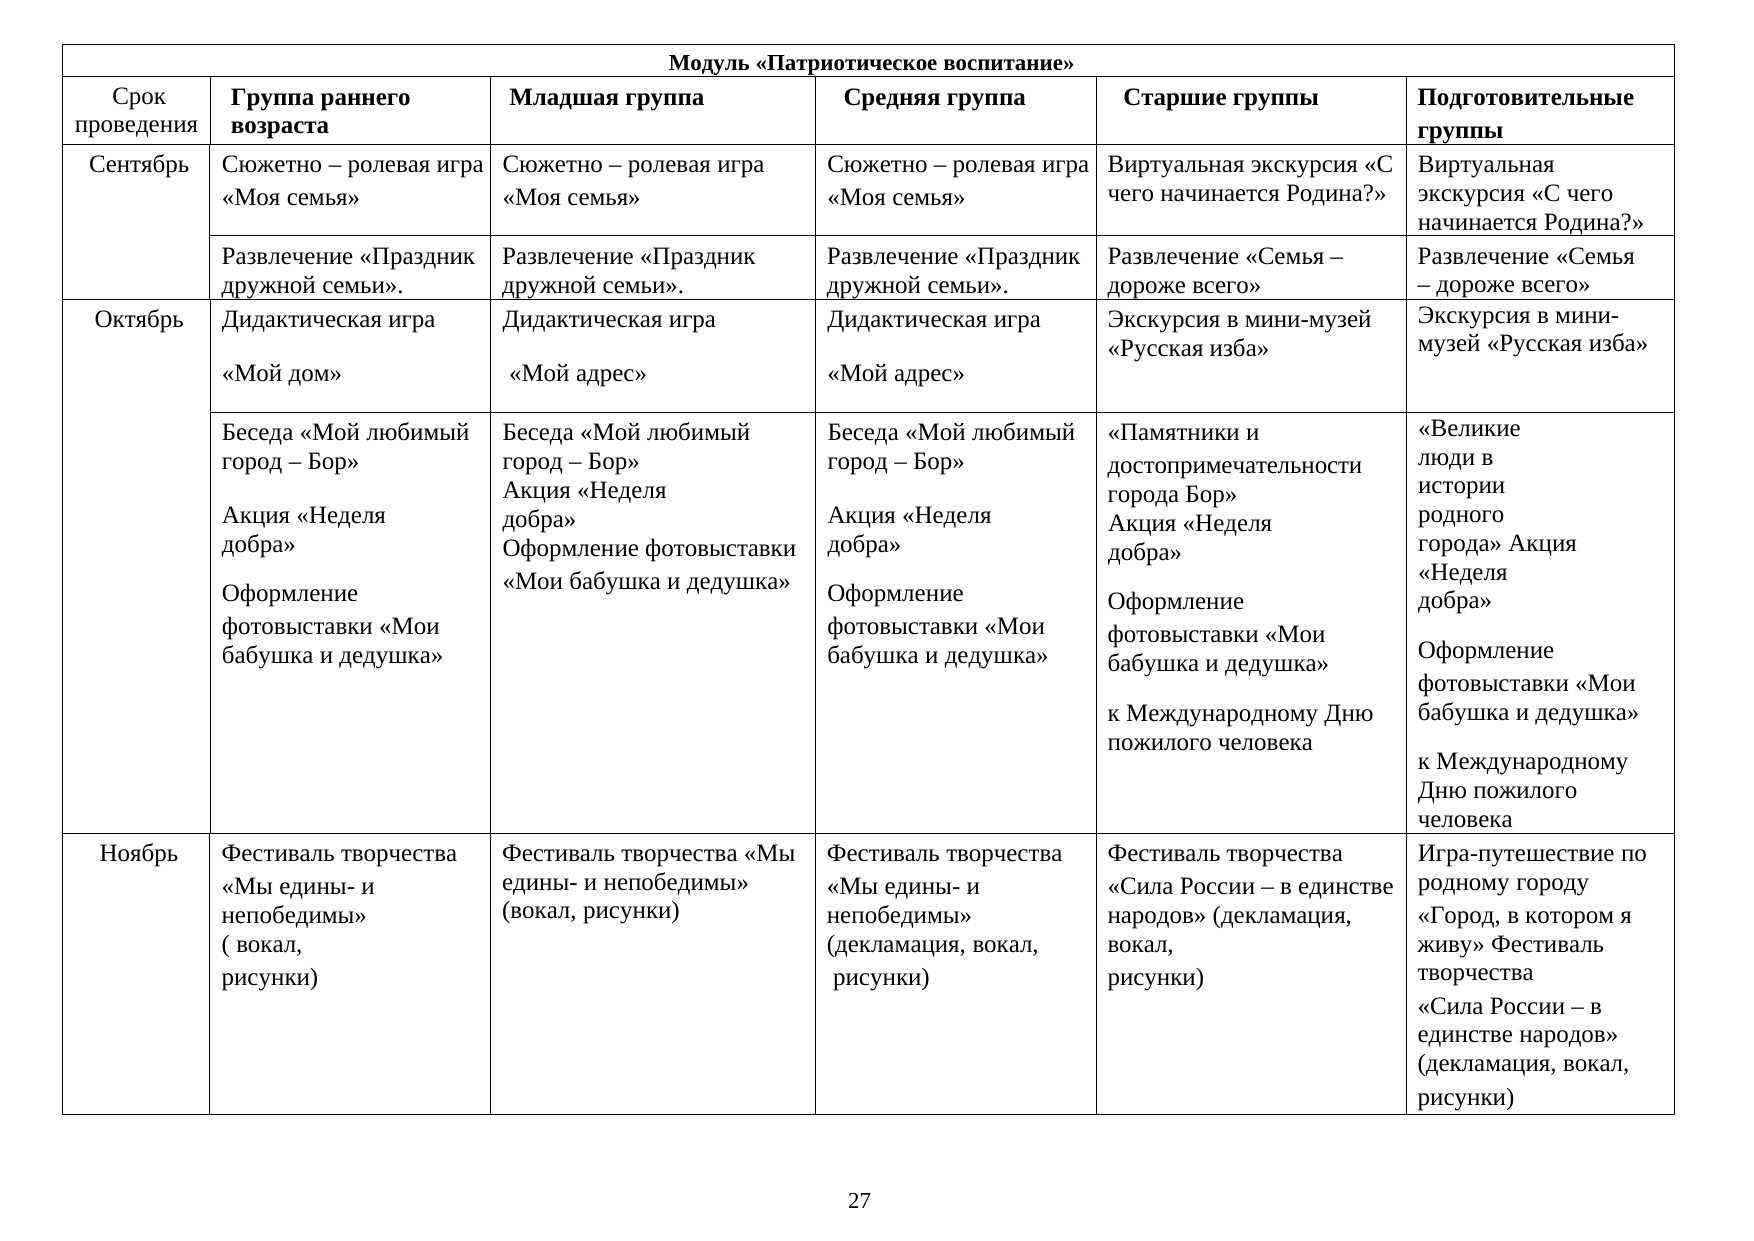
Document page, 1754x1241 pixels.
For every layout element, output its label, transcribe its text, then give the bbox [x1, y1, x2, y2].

table_cell Подготовительные группы [1407, 77, 1674, 144]
table_cell Октябрь [63, 300, 210, 833]
table_cell Виртуальная экскурсия «С чего начинается Родина?» [1097, 145, 1406, 235]
table_cell Фестиваль творчества «Мы едины- и непобедимы» (вокал, рисунки) [491, 834, 815, 1114]
table_cell Срок проведения [63, 77, 210, 144]
table_cell Беседа «Мой любимый город – Бор» Акция «Неделя добра» Оформление фотовыставки «Мои бабушка и дедушка» [816, 413, 1096, 833]
table_cell Экскурсия в мини-музей «Русская изба» [1407, 300, 1674, 412]
table_cell Фестиваль творчества «Сила России – в единстве народов» (декламация, вокал, рисунки) [1097, 834, 1406, 1114]
table_cell Беседа «Мой любимый город – Бор» Акция «Неделя добра» Оформление фотовыставки «Мои бабушка и дедушка» [211, 413, 490, 833]
table_cell Сюжетно – ролевая игра «Моя семья» [816, 145, 1096, 235]
table_cell Беседа «Мой любимый город – Бор» Акция «Неделя добра» Оформление фотовыставки «Мои бабушка и дедушка» [491, 413, 815, 833]
table_cell Развлечение «Праздник дружной семьи». [816, 236, 1096, 298]
table_cell Фестиваль творчества «Мы едины- и непобедимы» ( вокал, рисунки) [210, 834, 490, 1114]
table_cell Ноябрь [63, 834, 209, 1114]
table_cell Старшие группы [1097, 77, 1406, 144]
table_cell Развлечение «Семья – дороже всего» [1097, 236, 1406, 298]
table_header Модуль «Патриотическое воспитание» [63, 45, 1674, 76]
table_cell Развлечение «Праздник дружной семьи». [210, 236, 490, 298]
table_cell Сюжетно – ролевая игра «Моя семья» [491, 145, 815, 235]
table_cell Сентябрь [63, 145, 209, 298]
table_cell Дидактическая игра «Мой дом» [211, 300, 490, 412]
table_cell «Великие люди в истории родного города» Акция «Неделя добра» Оформление фотовыставки «Мои бабушка и дедушка» к Международному Дню пожилого человека [1407, 413, 1674, 833]
table_cell Виртуальная экскурсия «С чего начинается Родина?» [1407, 145, 1674, 235]
table_cell Средняя группа [816, 77, 1096, 144]
table_cell Группа раннего возраста [211, 77, 490, 144]
table_cell Экскурсия в мини-музей «Русская изба» [1097, 300, 1406, 412]
table_cell Сюжетно – ролевая игра «Моя семья» [210, 145, 490, 235]
table_cell Дидактическая игра «Мой адрес» [816, 300, 1096, 412]
table_cell Развлечение «Семья – дороже всего» [1407, 236, 1674, 298]
table_cell «Памятники и достопримечательности города Бор» Акция «Неделя добра» Оформление фотовыставки «Мои бабушка и дедушка» к Международному Дню пожилого человека [1097, 413, 1406, 833]
table_cell Игра-путешествие по родному городу «Город, в котором я живу» Фестиваль творчества «Сила России – в единстве народов» (декламация, вокал, рисунки) [1407, 834, 1674, 1114]
table_cell Развлечение «Праздник дружной семьи». [491, 236, 815, 298]
table_cell Фестиваль творчества «Мы едины- и непобедимы» (декламация, вокал, рисунки) [816, 834, 1096, 1114]
table_cell Младшая группа [491, 77, 815, 144]
table_cell Дидактическая игра «Мой адрес» [491, 300, 815, 412]
